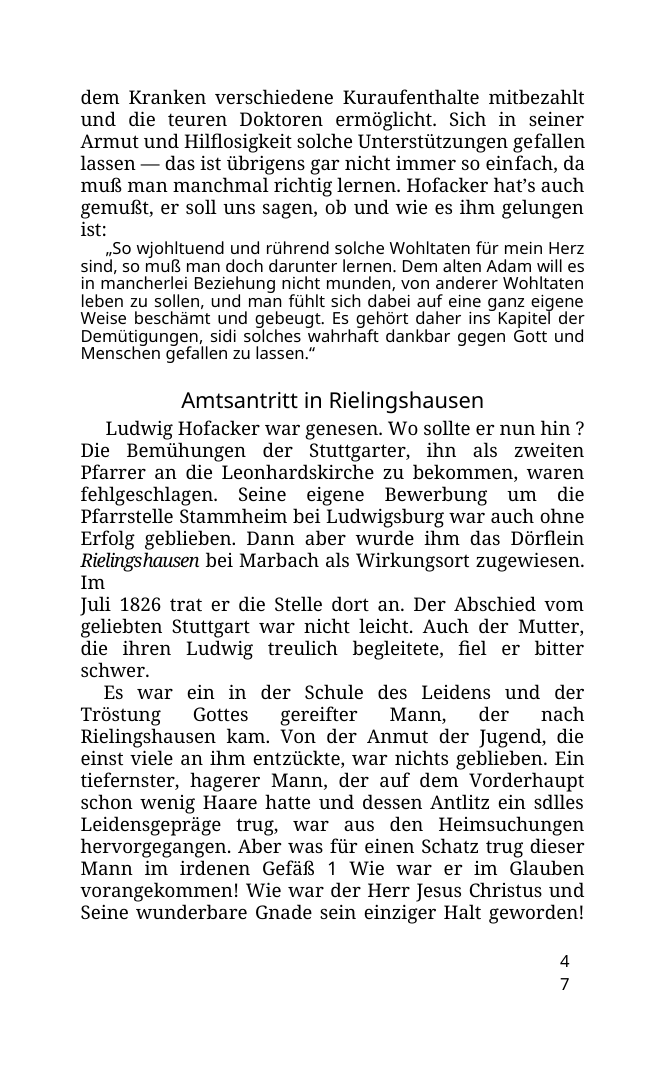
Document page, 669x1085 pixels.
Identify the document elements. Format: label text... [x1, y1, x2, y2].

text Juli 1826 trat er die Stelle dort an. Der Abschied vom geliebten Stuttgart war nicht leicht. Auch der Mutter, die ihren Ludwig treulich begleitete, fiel er bitter schwer. [80, 594, 585, 682]
subtitle Amtsantritt in Rielingshausen [80, 391, 585, 413]
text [80, 682, 585, 924]
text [80, 87, 585, 241]
text Ludwig Hofacker war genesen. Wo sollte er nun hin ? Die Bemühungen der Stuttgarter, ihn als zweiten Pfarrer an die Leonhardskirche zu bekommen, waren fehlgeschlagen. Seine eigene Bewerbung um die Pfarrstelle Stammheim bei Ludwigsburg war auch ohne Erfolg geblieben. Dann aber wurde ihm das Dörflein Rielingshausen bei Marbach als Wirkungsort zugewiesen. Im [80, 418, 585, 594]
text „So wjohltuend und rührend solche Wohltaten für mein Herz sind, so muß man doch darunter lernen. Dem alten Adam will es in mancherlei Beziehung nicht munden, von anderer Wohltaten leben zu sollen, und man fühlt sich dabei auf eine ganz eigene Weise beschämt und gebeugt. Es gehört daher ins Kapitel der Demütigungen, sidi solches wahrhaft dankbar gegen Gott und Menschen gefallen zu lassen.“ [80, 241, 585, 363]
